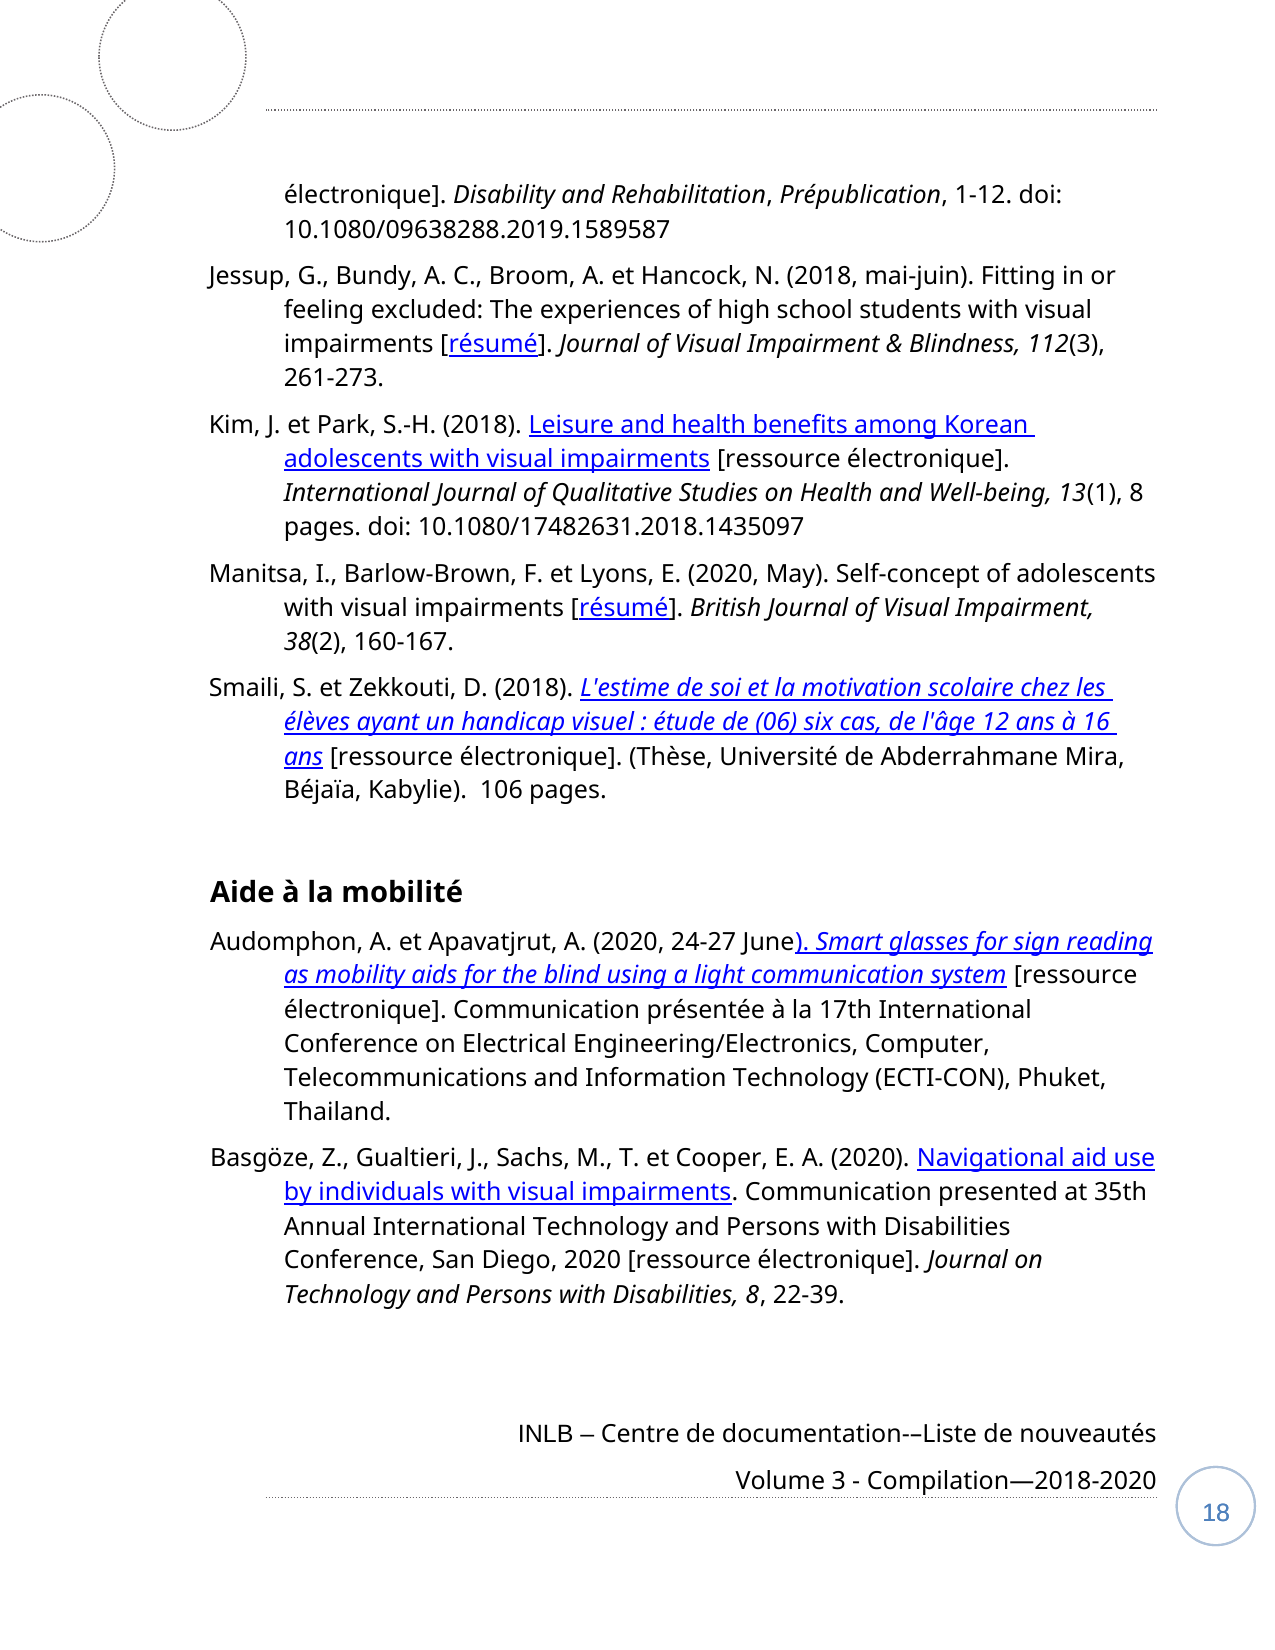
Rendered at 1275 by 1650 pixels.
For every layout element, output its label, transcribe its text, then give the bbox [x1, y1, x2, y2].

text Manitsa, I., Barlow-Brown, F. et Lyons, E. (2020, May). Self-concept of adolescents with visual impairments [résumé]. British Journal of Visual Impairment, 38(2), 160-167. [208, 555, 1157, 657]
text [208, 177, 1157, 245]
text Basgöze, Z., Gualtieri, J., Sachs, M., T. et Cooper, E. A. (2020). Navigational aid use by individuals with visual impairments. Communication presented at 35th Annual International Technology and Persons with Disabilities Conference, San Diego, 2020 [ressource électronique]. Journal on Technology and Persons with Disabilities, 8, 22-39. [210, 1140, 1157, 1310]
text Aide à la mobilité [210, 871, 1157, 911]
text Kim, J. et Park, S.-H. (2018). Leisure and health benefits among Korean adolescents with visual impairments [ressource électronique]. International Journal of Qualitative Studies on Health and Well-being, 13(1), 8 pages. doi: 10.1080/17482631.2018.1435097 [208, 407, 1157, 543]
text Audomphon, A. et Apavatjrut, A. (2020, 24-27 June). Smart glasses for sign reading as mobility aids for the blind using a light communication system [ressource électronique]. Communication présentée à la 17th International Conference on Electrical Engineering/Electronics, Computer, Telecommunications and Information Technology (ECTI-CON), Phuket, Thailand. [210, 923, 1157, 1127]
text Smaili, S. et Zekkouti, D. (2018). L'estime de soi et la motivation scolaire chez les élèves ayant un handicap visuel : étude de (06) six cas, de l'âge 12 ans à 16 ans [ressource électronique]. (Thèse, Université de Abderrahmane Mira, Béjaïa, Kabylie). 106 pages. [208, 670, 1157, 806]
text Jessup, G., Bundy, A. C., Broom, A. et Hancock, N. (2018, mai-juin). Fitting in or feeling excluded: The experiences of high school students with visual impairments [résumé]. Journal of Visual Impairment & Blindness, 112(3), 261-273. [208, 258, 1157, 394]
